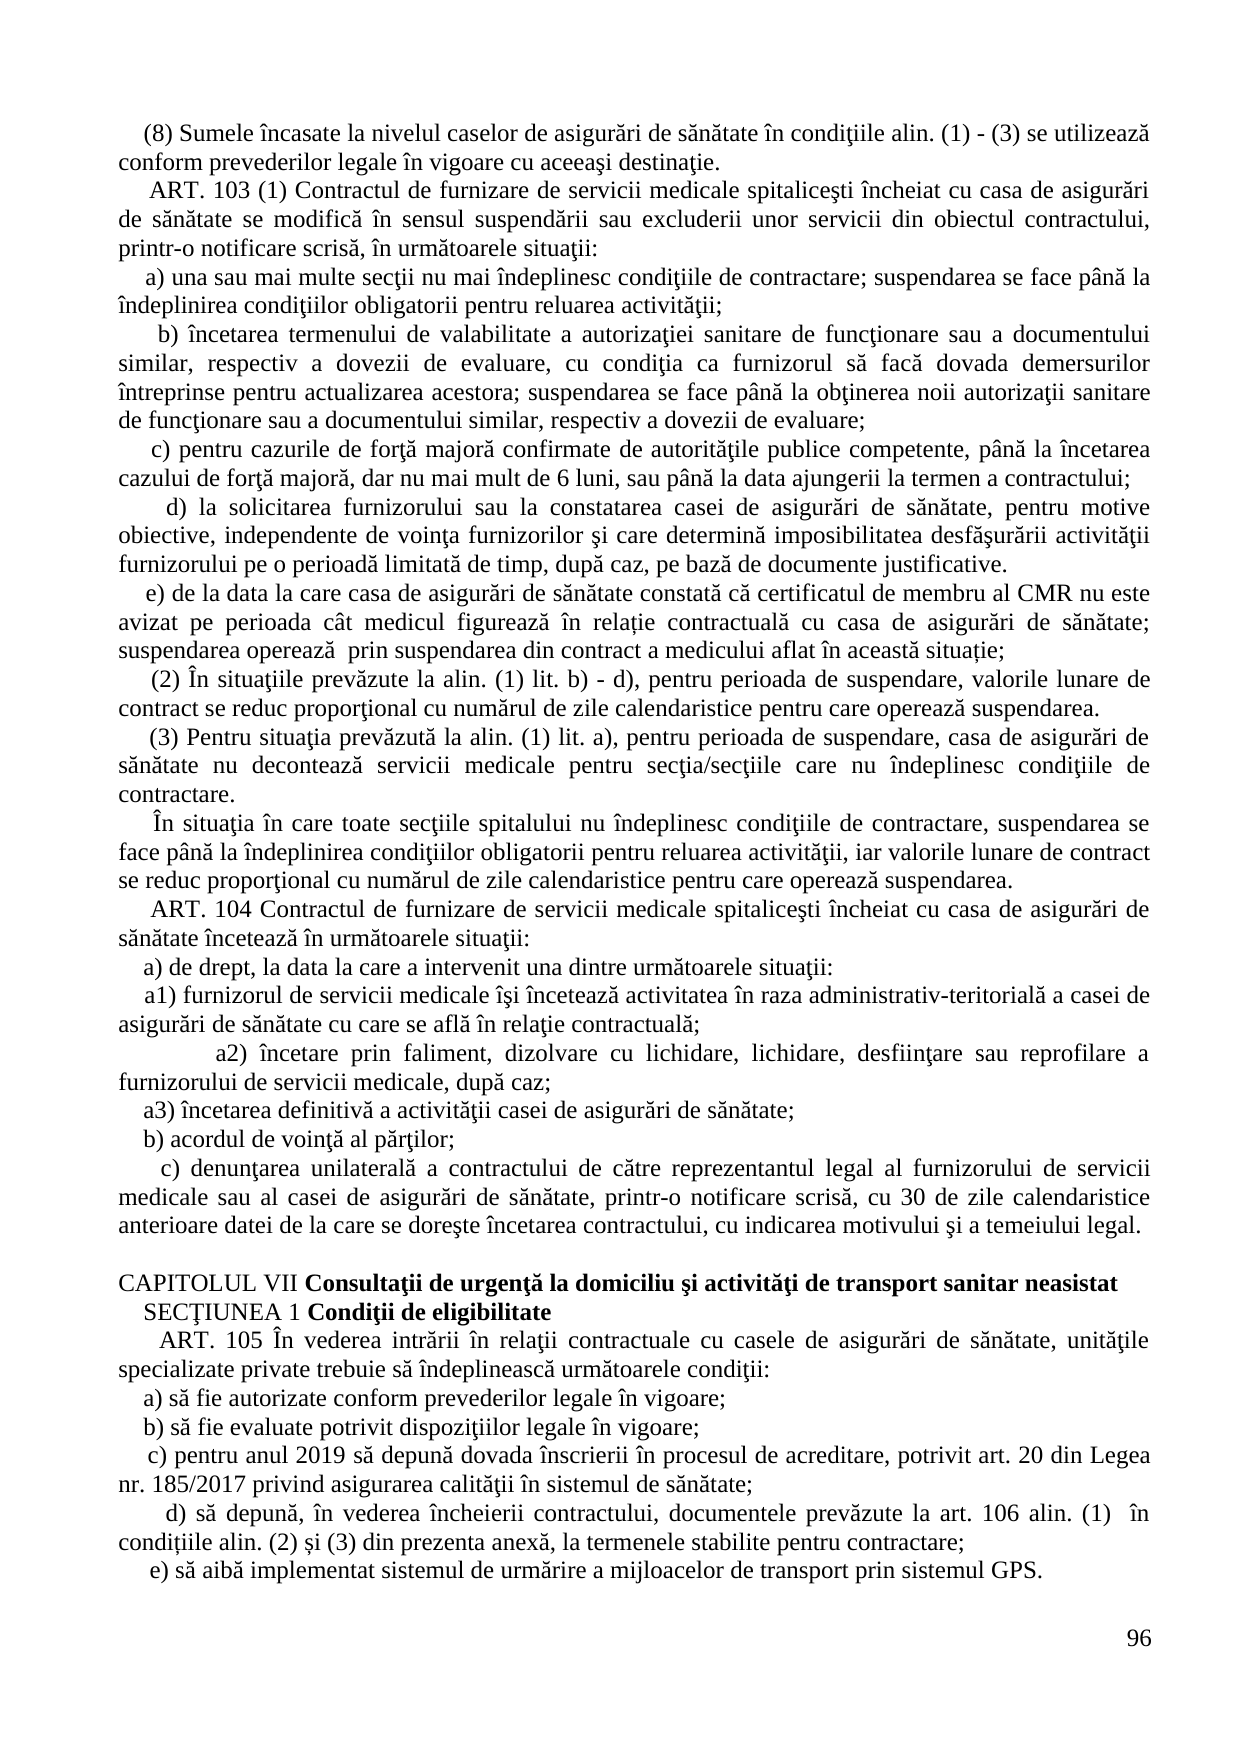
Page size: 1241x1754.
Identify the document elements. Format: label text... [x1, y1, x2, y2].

text e) să aibă implementat sistemul de urmărire a mijloacelor de transport prin sistemul GPS. [118, 1556, 1152, 1584]
text ART. 103 (1) Contractul de furnizare de servicii medicale spitaliceşti încheiat cu casa de asigurări de sănătate se modifică în sensul suspendării sau excluderii unor servicii din obiectul contractului, printr-o notificare scrisă, în următoarele situaţii: [118, 176, 1152, 262]
text a3) încetarea definitivă a activităţii casei de asigurări de sănătate; [118, 1096, 1152, 1124]
text ART. 105 În vederea intrării în relaţii contractuale cu casele de asigurări de sănătate, unităţile specializate private trebuie să îndeplinească următoarele condiţii: [118, 1326, 1152, 1383]
text d) la solicitarea furnizorului sau la constatarea casei de asigurări de sănătate, pentru motive obiective, independente de voinţa furnizorilor şi care determină imposibilitatea desfăşurării activităţii furnizorului pe o perioadă limitată de timp, după caz, pe bază de documente justificative. [118, 492, 1152, 578]
text b) încetarea termenului de valabilitate a autorizaţiei sanitare de funcţionare sau a documentului similar, respectiv a dovezii de evaluare, cu condiţia ca furnizorul să facă dovada demersurilor întreprinse pentru actualizarea acestora; suspendarea se face până la obţinerea noii autorizaţii sanitare de funcţionare sau a documentului similar, respectiv a dovezii de evaluare; [118, 319, 1152, 434]
text (8) Sumele încasate la nivelul caselor de asigurări de sănătate în condiţiile alin. (1) - (3) se utilizează conform prevederilor legale în vigoare cu aceeaşi destinaţie. [118, 118, 1152, 176]
text c) pentru cazurile de forţă majoră confirmate de autorităţile publice competente, până la încetarea cazului de forţă majoră, dar nu mai mult de 6 luni, sau până la data ajungerii la termen a contractului; [118, 434, 1152, 492]
text CAPITOLUL VII Consultaţii de urgenţă la domiciliu şi activităţi de transport sanitar neasistat [118, 1268, 1152, 1297]
text (3) Pentru situaţia prevăzută la alin. (1) lit. a), pentru perioada de suspendare, casa de asigurări de sănătate nu decontează servicii medicale pentru secţia/secţiile care nu îndeplinesc condiţiile de contractare. [118, 722, 1152, 808]
text ART. 104 Contractul de furnizare de servicii medicale spitaliceşti încheiat cu casa de asigurări de sănătate încetează în următoarele situaţii: [118, 894, 1152, 952]
text SECŢIUNEA 1 Condiţii de eligibilitate [118, 1297, 1152, 1326]
text c) pentru anul 2019 să depună dovada înscrierii în procesul de acreditare, potrivit art. 20 din Legea nr. 185/2017 privind asigurarea calităţii în sistemul de sănătate; [118, 1441, 1152, 1498]
text a) de drept, la data la care a intervenit una dintre următoarele situaţii: [118, 952, 1152, 981]
text e) de la data la care casa de asigurări de sănătate constată că certificatul de membru al CMR nu este avizat pe perioada cât medicul figurează în relație contractuală cu casa de asigurări de sănătate; suspendarea operează prin suspendarea din contract a medicului aflat în această situație; [118, 578, 1152, 664]
text b) acordul de voinţă al părţilor; [118, 1124, 1152, 1153]
text c) denunţarea unilaterală a contractului de către reprezentantul legal al furnizorului de servicii medicale sau al casei de asigurări de sănătate, printr-o notificare scrisă, cu 30 de zile calendaristice anterioare datei de la care se doreşte încetarea contractului, cu indicarea motivului şi a temeiului legal. [118, 1153, 1152, 1239]
text În situaţia în care toate secţiile spitalului nu îndeplinesc condiţiile de contractare, suspendarea se face până la îndeplinirea condiţiilor obligatorii pentru reluarea activităţii, iar valorile lunare de contract se reduc proporţional cu numărul de zile calendaristice pentru care operează suspendarea. [118, 808, 1152, 894]
text b) să fie evaluate potrivit dispoziţiilor legale în vigoare; [118, 1412, 1152, 1441]
text a1) furnizorul de servicii medicale îşi încetează activitatea în raza administrativ-teritorială a casei de asigurări de sănătate cu care se află în relaţie contractuală; [118, 981, 1152, 1038]
text a2) încetare prin faliment, dizolvare cu lichidare, lichidare, desfiinţare sau reprofilare a furnizorului de servicii medicale, după caz; [118, 1038, 1152, 1096]
text d) să depună, în vederea încheierii contractului, documentele prevăzute la art. 106 alin. (1) în condițiile alin. (2) și (3) din prezenta anexă, la termenele stabilite pentru contractare; [118, 1498, 1152, 1556]
text (2) În situaţiile prevăzute la alin. (1) lit. b) - d), pentru perioada de suspendare, valorile lunare de contract se reduc proporţional cu numărul de zile calendaristice pentru care operează suspendarea. [118, 664, 1152, 722]
text a) să fie autorizate conform prevederilor legale în vigoare; [118, 1383, 1152, 1412]
text a) una sau mai multe secţii nu mai îndeplinesc condiţiile de contractare; suspendarea se face până la îndeplinirea condiţiilor obligatorii pentru reluarea activităţii; [118, 262, 1152, 319]
